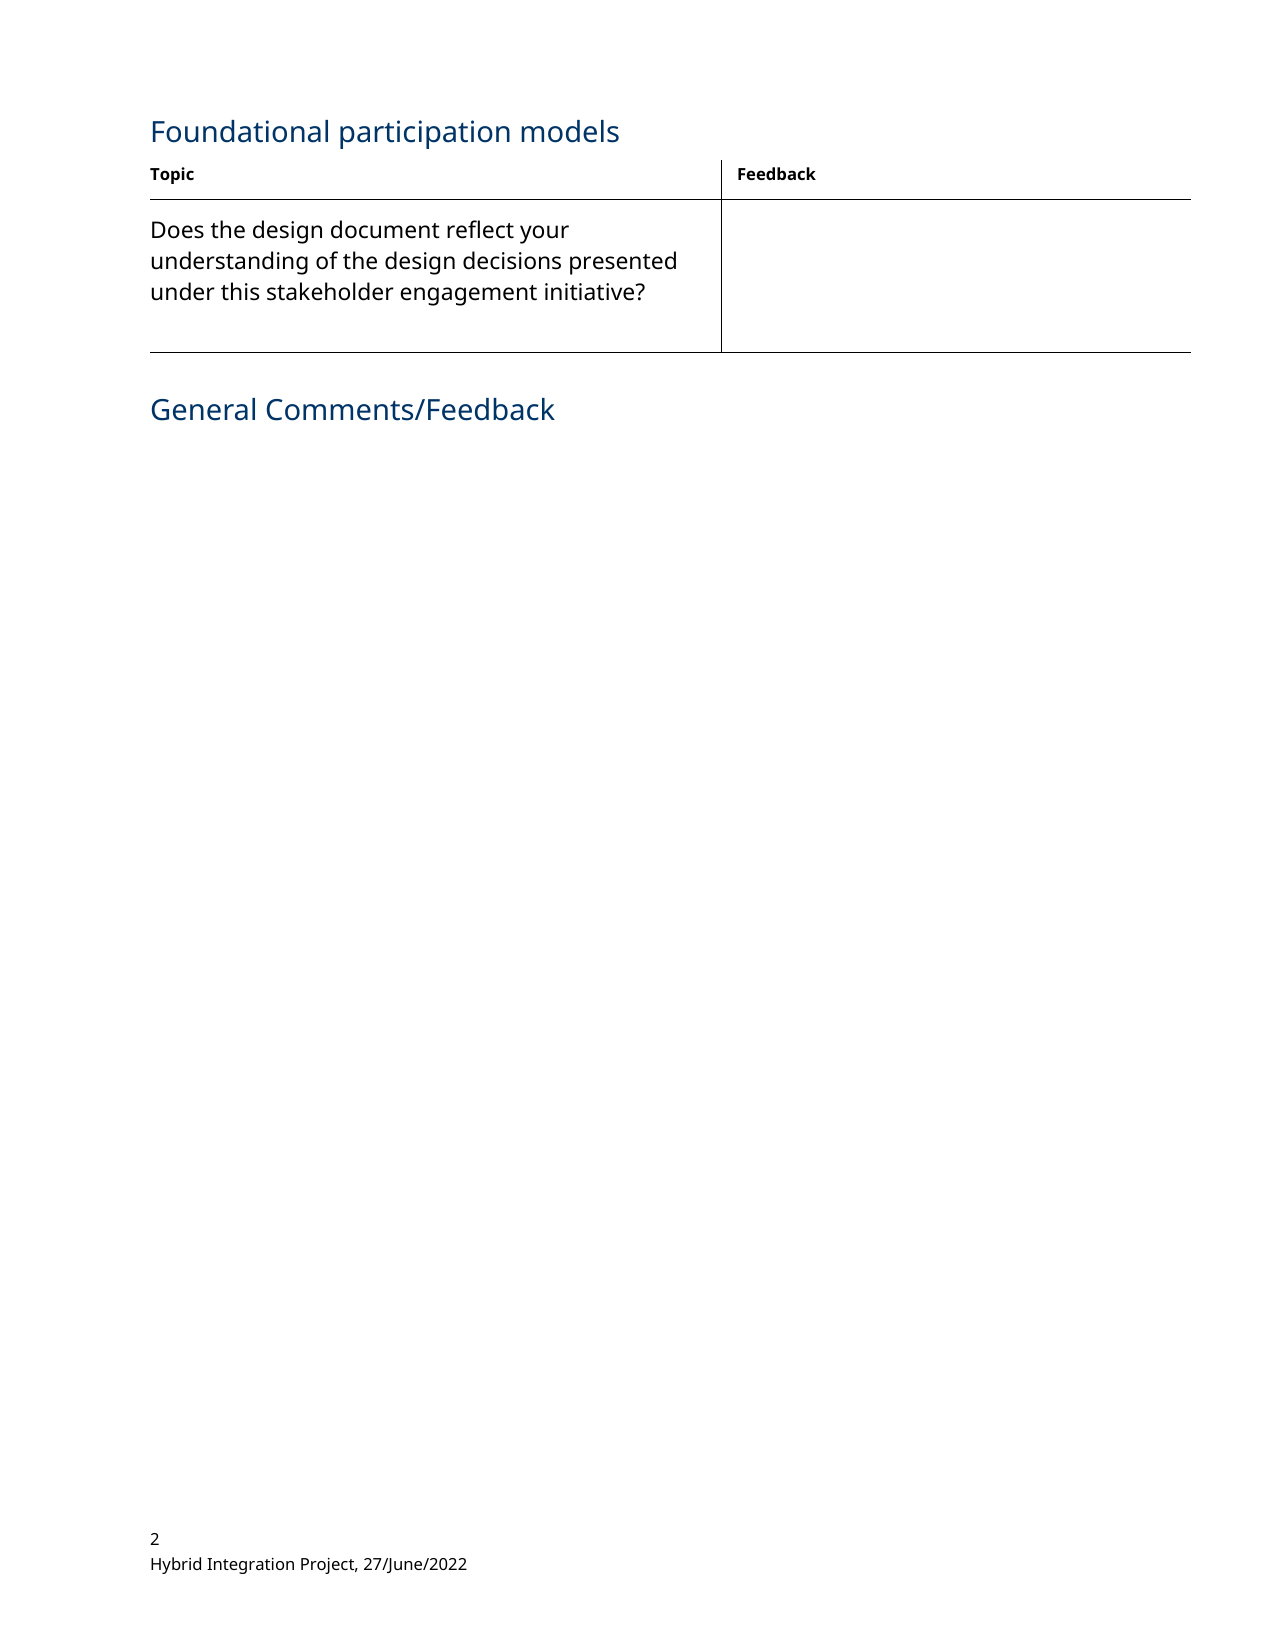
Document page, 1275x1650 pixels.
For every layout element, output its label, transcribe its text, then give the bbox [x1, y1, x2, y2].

table_header Feedback [722, 160, 1191, 199]
table_cell Does the design document reflect your understanding of the design decisions presented under this stakeholder engagement initiative? [150, 200, 721, 352]
table_header Topic [150, 160, 721, 199]
subtitle Foundational participation models [150, 112, 1181, 150]
table_cell [722, 200, 1191, 352]
subtitle General Comments/Feedback [150, 391, 1181, 428]
